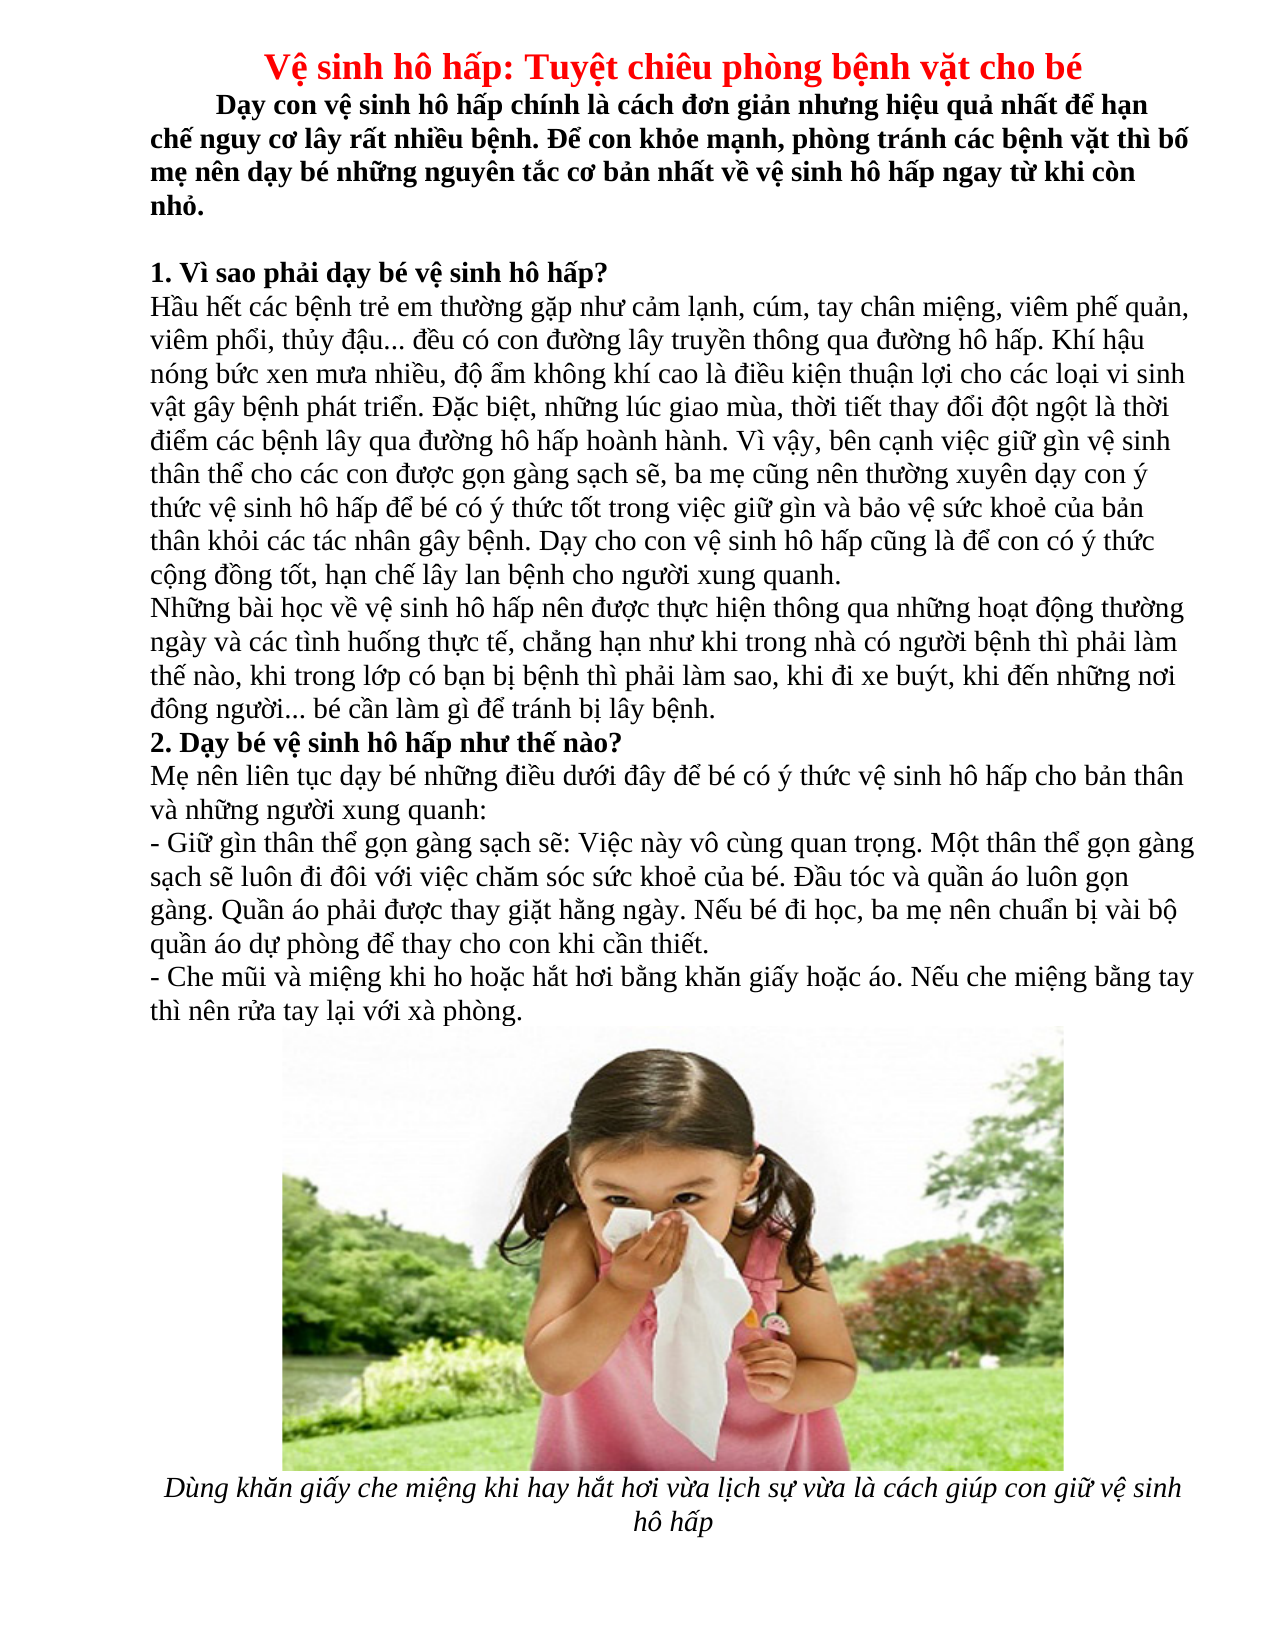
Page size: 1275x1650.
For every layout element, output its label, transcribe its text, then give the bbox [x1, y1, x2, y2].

table_header Vệ sinh hô hấp: Tuyệt chiêu phòng bệnh vặt cho bé [150, 44, 1196, 87]
picture [282, 1026, 1064, 1471]
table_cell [150, 88, 1196, 1537]
